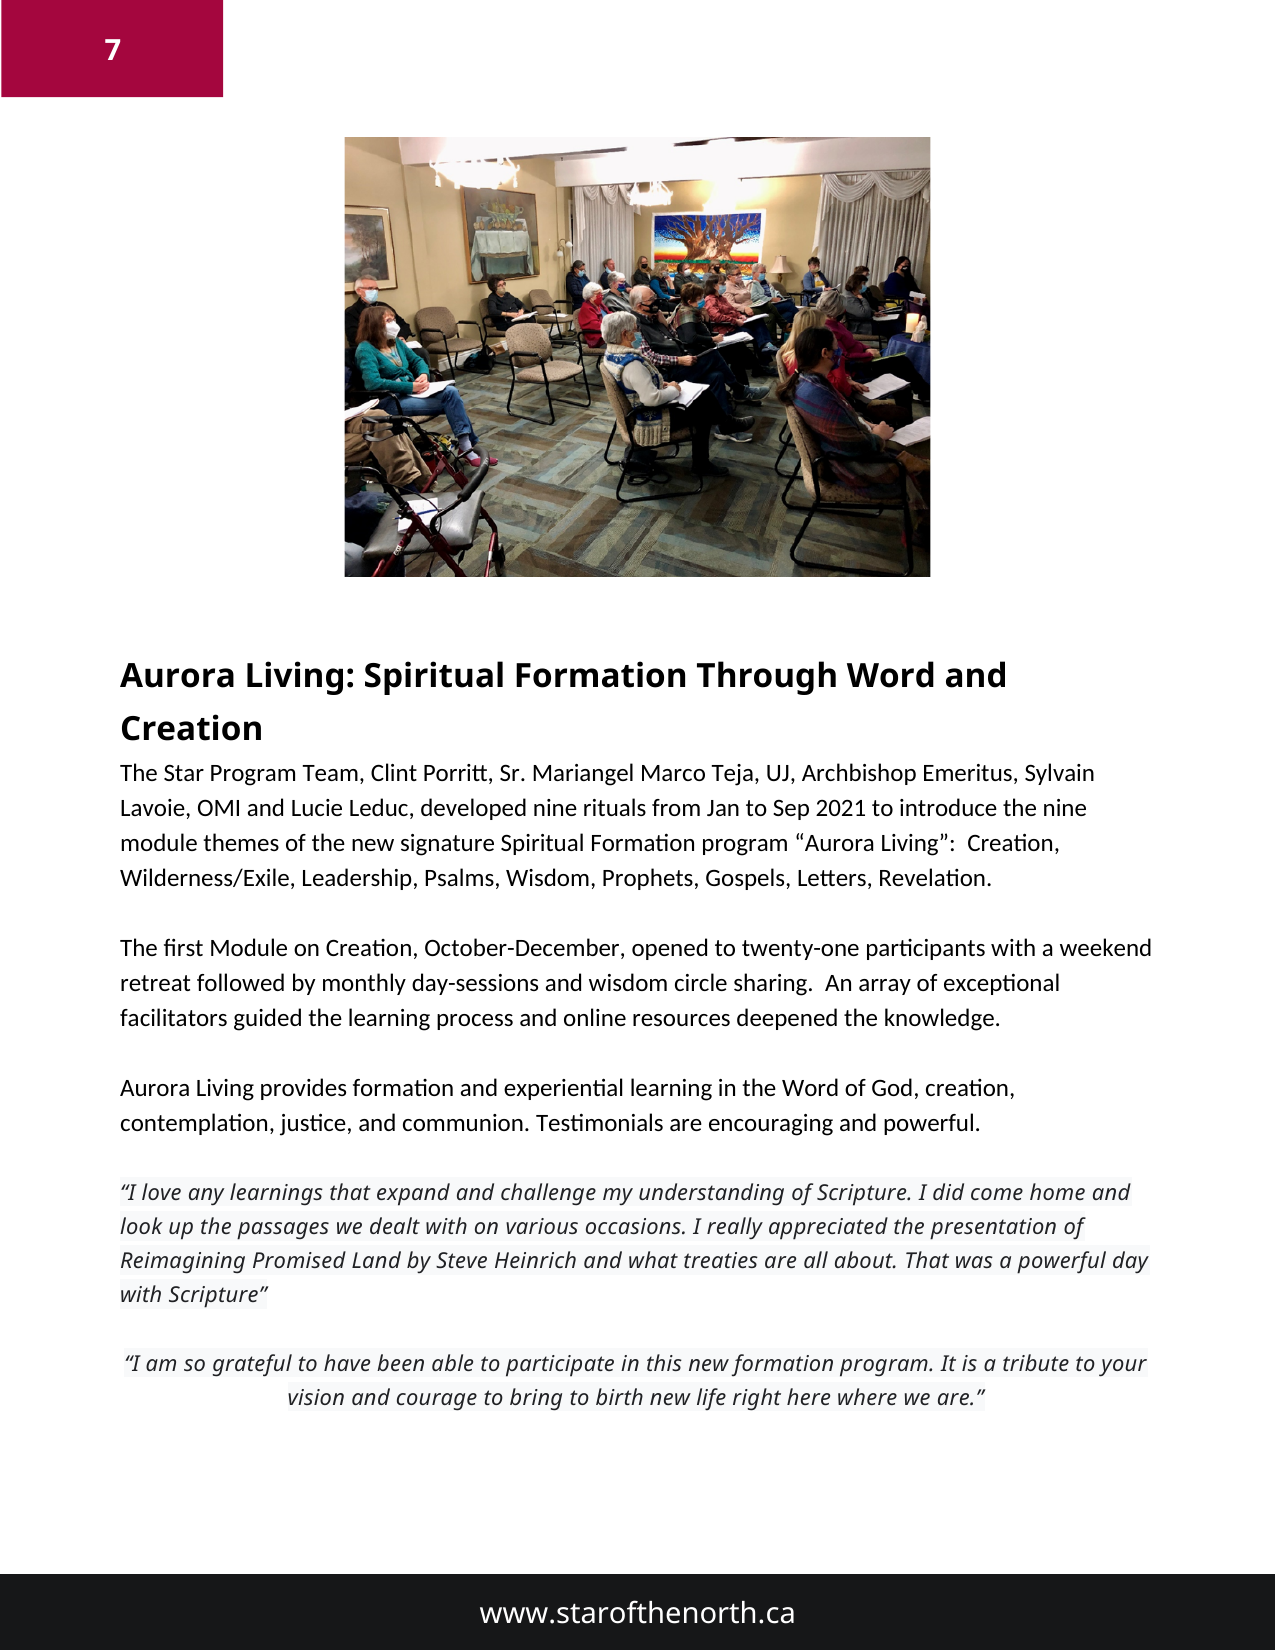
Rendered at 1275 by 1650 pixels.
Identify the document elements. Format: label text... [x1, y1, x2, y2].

text Aurora Living: Spiritual Formation Through Word and Creation [120, 652, 1155, 750]
text The first Module on Creation, October-December, opened to twenty-one participants with a weekend retreat followed by monthly day-sessions and wisdom circle sharing. An array of exceptional facilitators guided the learning process and online resources deepened the knowledge. [120, 932, 1155, 1032]
text “I love any learnings that expand and challenge my understanding of Scripture. I did come home and look up the passages we dealt with on various occasions. I really appreciated the presentation of Reimagining Promised Land by Steve Heinrich and what treaties are all about. That was a powerful day with Scripture” [120, 1177, 1155, 1309]
text “I am so grateful to have been able to participate in this new formation program. It is a tribute to your vision and courage to bring to birth new life right here where we are.” [120, 1347, 1155, 1411]
text The Star Program Team, Clint Porritt, Sr. Mariangel Marco Teja, UJ, Archbishop Emeritus, Sylvain Lavoie, OMI and Lucie Leduc, developed nine rituals from Jan to Sep 2021 to introduce the nine module themes of the new signature Spiritual Formation program “Aurora Living”: Creation, Wilderness/Exile, Leadership, Psalms, Wisdom, Prophets, Gospels, Letters, Revelation. [120, 757, 1155, 892]
picture [344, 137, 931, 577]
text Aurora Living provides formation and experiential learning in the Word of God, creation, contemplation, justice, and communion. Testimonials are encouraging and powerful. [120, 1072, 1155, 1137]
